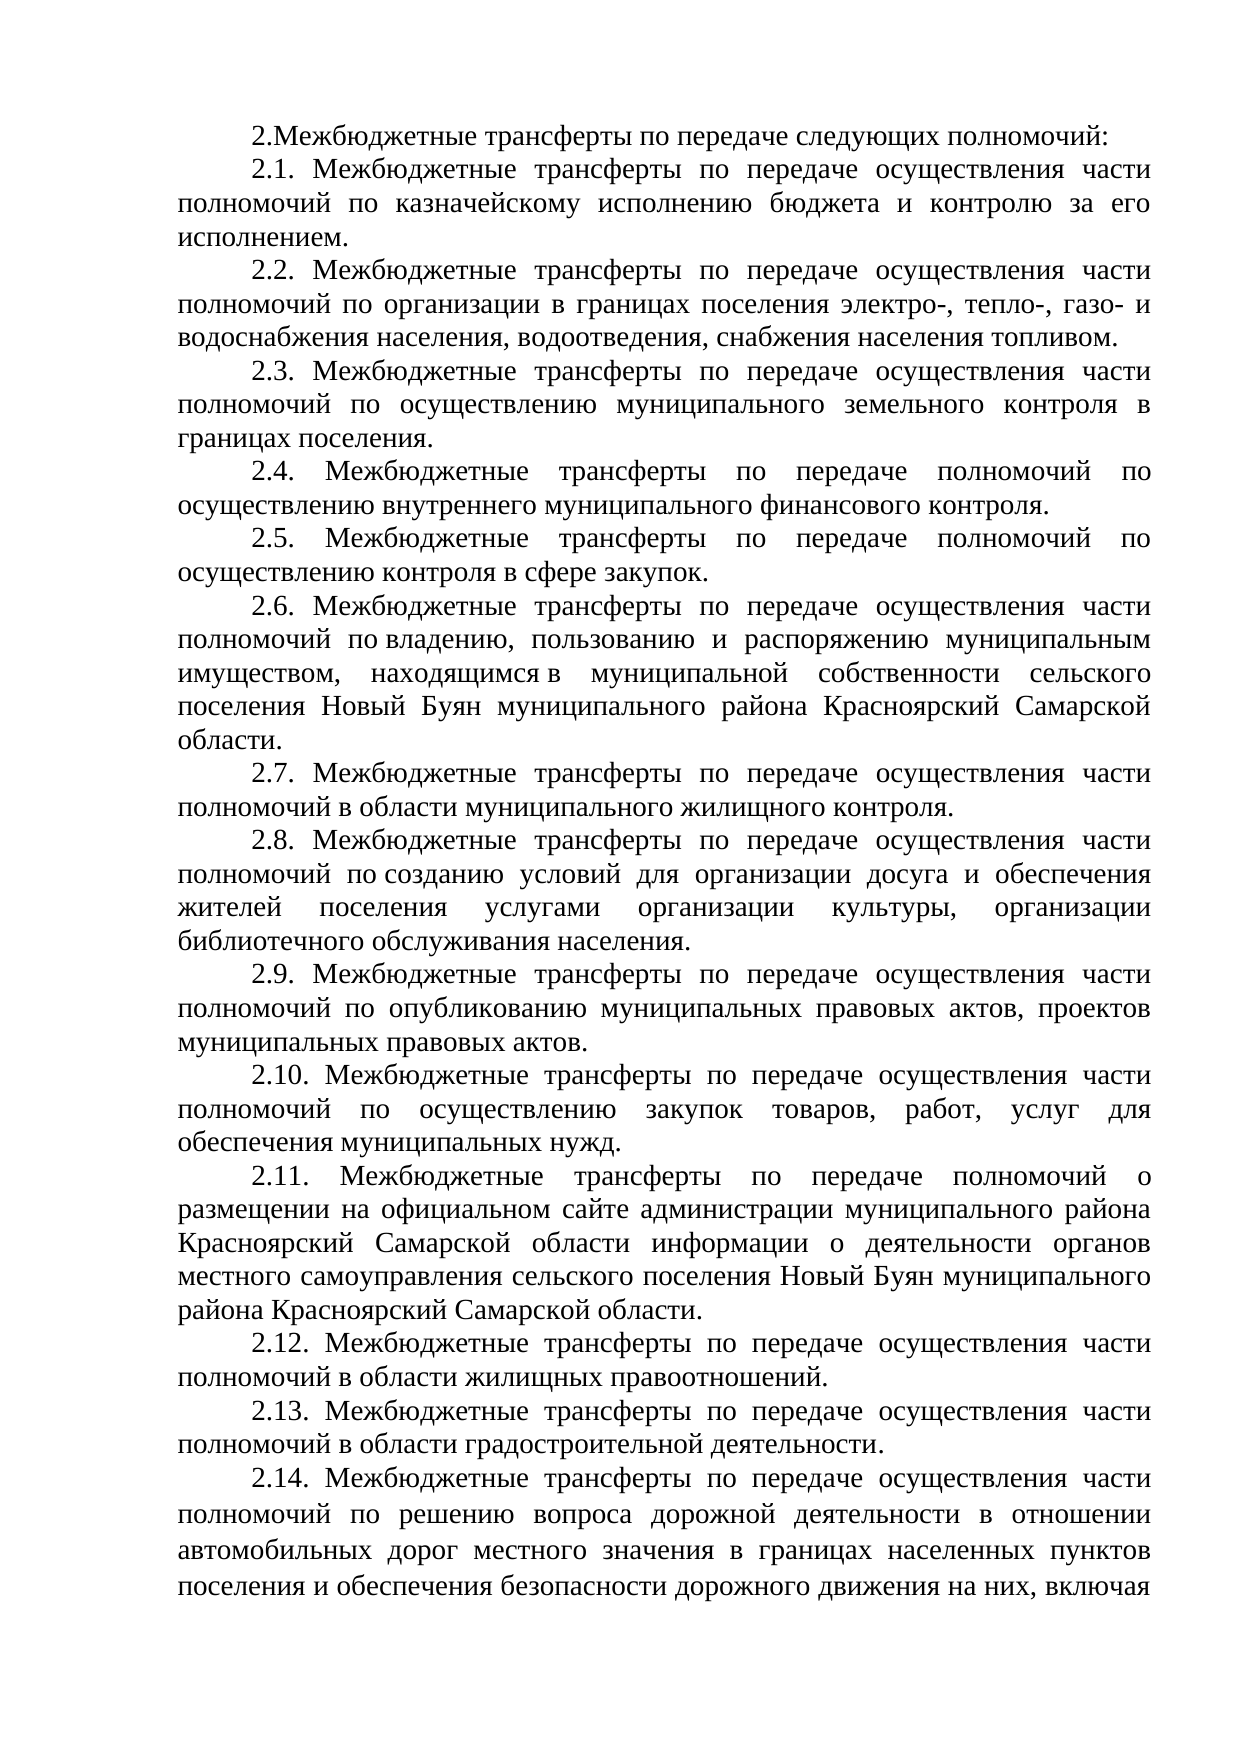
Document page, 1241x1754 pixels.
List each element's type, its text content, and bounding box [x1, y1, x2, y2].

text 2.2. Межбюджетные трансферты по передаче осуществления части полномочий по организации в границах поселения электро-, тепло-, газо- и водоснабжения населения, водоотведения, снабжения населения топливом. [177, 252, 1152, 353]
text 2.6. Межбюджетные трансферты по передаче осуществления части полномочий по владению, пользованию и распоряжению муниципальным имуществом, находящимся в муниципальной собственности сельского поселения Новый Буян муниципального района Красноярский Самарской области. [177, 588, 1152, 755]
text 2.Межбюджетные трансферты по передаче следующих полномочий: [177, 118, 1152, 152]
text 2.5. Межбюджетные трансферты по передаче полномочий по осуществлению контроля в сфере закупок. [177, 521, 1152, 588]
text 2.7. Межбюджетные трансферты по передаче осуществления части полномочий в области муниципального жилищного контроля. [177, 755, 1152, 822]
text 2.4. Межбюджетные трансферты по передаче полномочий по осуществлению внутреннего муниципального финансового контроля. [177, 453, 1152, 521]
text 2.8. Межбюджетные трансферты по передаче осуществления части полномочий по созданию условий для организации досуга и обеспечения жителей поселения услугами организации культуры, организации библиотечного обслуживания населения. [177, 822, 1152, 957]
text 2.9. Межбюджетные трансферты по передаче осуществления части полномочий по опубликованию муниципальных правовых актов, проектов муниципальных правовых актов. [177, 957, 1152, 1057]
text 2.1. Межбюджетные трансферты по передаче осуществления части полномочий по казначейскому исполнению бюджета и контролю за его исполнением. [177, 152, 1152, 252]
text 2.10. Межбюджетные трансферты по передаче осуществления части полномочий по осуществлению закупок товаров, работ, услуг для обеспечения муниципальных нужд. [177, 1057, 1152, 1158]
text 2.12. Межбюджетные трансферты по передаче осуществления части полномочий в области жилищных правоотношений. [177, 1326, 1152, 1393]
text 2.13. Межбюджетные трансферты по передаче осуществления части полномочий в области градостроительной деятельности. [177, 1393, 1152, 1460]
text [177, 1460, 1152, 1602]
text 2.3. Межбюджетные трансферты по передаче осуществления части полномочий по осуществлению муниципального земельного контроля в границах поселения. [177, 353, 1152, 453]
text 2.11. Межбюджетные трансферты по передаче полномочий о размещении на официальном сайте администрации муниципального района Красноярский Самарской области информации о деятельности органов местного самоуправления сельского поселения Новый Буян муниципального района Красноярский Самарской области. [177, 1158, 1152, 1326]
